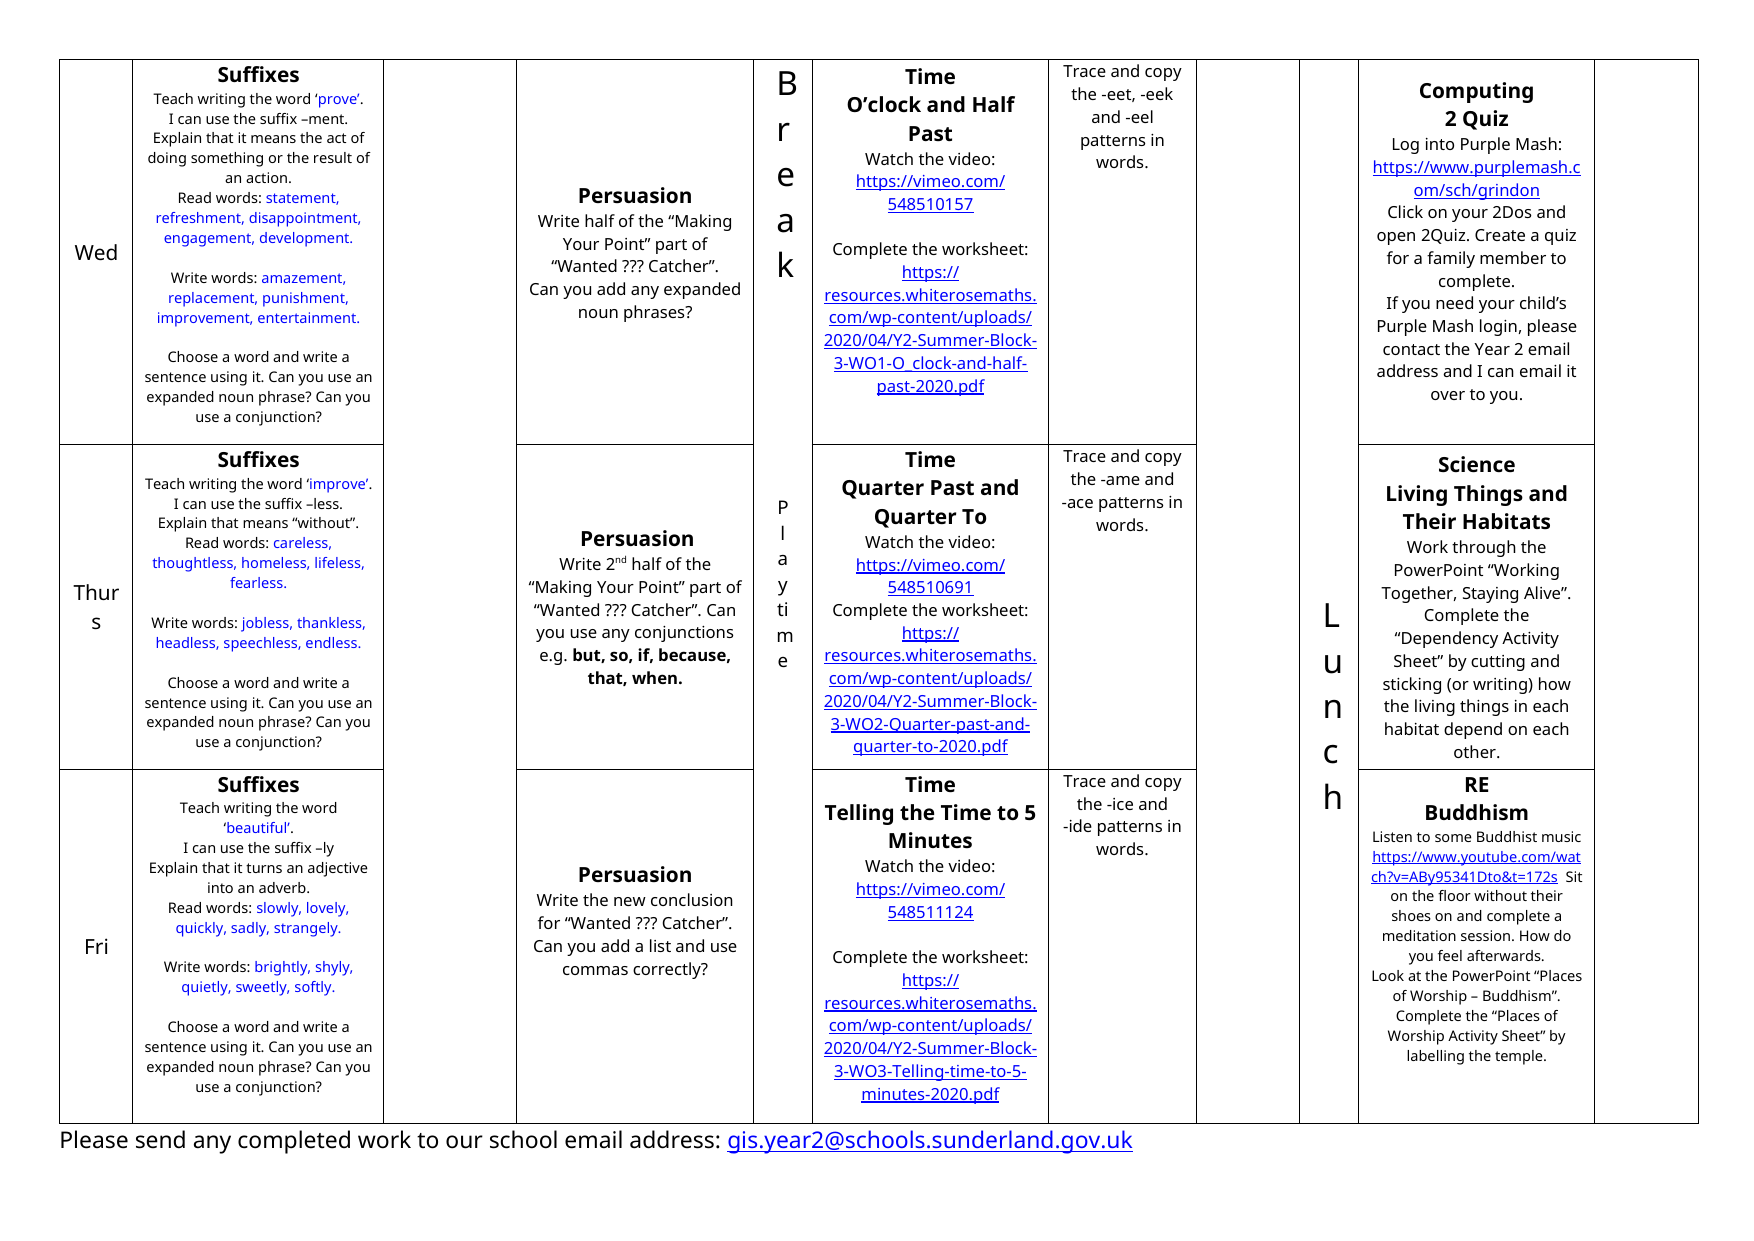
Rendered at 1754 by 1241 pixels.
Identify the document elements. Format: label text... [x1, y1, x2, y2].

table_cell Persuasion Write 2nd half of the “Making Your Point” part of “Wanted ??? Catcher”. Can you use any conjunctions e.g. but, so, if, because, that, when. [517, 445, 753, 769]
table_cell Science Living Things and Their Habitats Work through the PowerPoint “Working Together, Staying Alive”. Complete the “Dependency Activity Sheet” by cutting and sticking (or writing) how the living things in each habitat depend on each other. [1359, 445, 1594, 769]
table_cell Thurs [60, 445, 132, 769]
text Please send any completed work to our school email address: gis.year2@schools.sunderland.gov.uk [59, 1124, 1695, 1155]
table_cell Time Telling the Time to 5 Minutes Watch the video: https://vimeo.com/548511124 Complete the worksheet: https://resources.whiterosemaths.com/wp-content/uploads/2020/04/Y2-Summer-Block-3-WO3-Telling-time-to-5-minutes-2020.pdf [813, 770, 1048, 1123]
table_cell Fri [60, 770, 132, 1123]
table_cell Computing 2 Quiz Log into Purple Mash: https://www.purplemash.com/sch/grindon Click on your 2Dos and open 2Quiz. Create a quiz for a family member to complete. If you need your child’s Purple Mash login, please contact the Year 2 email address and I can email it over to you. [1359, 60, 1594, 444]
table_cell Persuasion Write the new conclusion for “Wanted ??? Catcher”. Can you add a list and use commas correctly? [517, 770, 753, 1123]
table_cell Trace and copy the -ame and -ace patterns in words. [1049, 445, 1196, 769]
table_cell Time O’clock and Half Past Watch the video: https://vimeo.com/548510157 Complete the worksheet: https://resources.whiterosemaths.com/wp-content/uploads/2020/04/Y2-Summer-Block-3-WO1-O_clock-and-half-past-2020.pdf [813, 60, 1048, 444]
table_cell Trace and copy the -ice and -ide patterns in words. [1049, 770, 1196, 1123]
table_cell Wed [60, 60, 132, 444]
table_cell Persuasion Write half of the “Making Your Point” part of “Wanted ??? Catcher”. Can you add any expanded noun phrases? [517, 60, 753, 444]
table_cell Suffixes Teach writing the word ‘improve’. I can use the suffix –less. Explain that means “without”. Read words: careless, thoughtless, homeless, lifeless, fearless. Write words: jobless, thankless, headless, speechless, endless. Choose a word and write a sentence using it. Can you use an expanded noun phrase? Can you use a conjunction? [133, 445, 383, 769]
table_cell RE Buddhism Listen to some Buddhist music https://www.youtube.com/watch?v=ABy95341Dto&t=172s Sit on the floor without their shoes on and complete a meditation session. How do you feel afterwards. Look at the PowerPoint “Places of Worship – Buddhism”. Complete the “Places of Worship Activity Sheet” by labelling the temple. [1359, 770, 1594, 1123]
table_cell Suffixes Teach writing the word ‘prove’. I can use the suffix –ment. Explain that it means the act of doing something or the result of an action. Read words: statement, refreshment, disappointment, engagement, development. Write words: amazement, replacement, punishment, improvement, entertainment. Choose a word and write a sentence using it. Can you use an expanded noun phrase? Can you use a conjunction? [133, 60, 383, 444]
table_cell Suffixes Teach writing the word ‘beautiful’. I can use the suffix –ly Explain that it turns an adjective into an adverb. Read words: slowly, lovely, quickly, sadly, strangely. Write words: brightly, shyly, quietly, sweetly, softly. Choose a word and write a sentence using it. Can you use an expanded noun phrase? Can you use a conjunction? [133, 770, 383, 1123]
table_cell Trace and copy the -eet, -eek and -eel patterns in words. [1049, 60, 1196, 444]
table_cell Time Quarter Past and Quarter To Watch the video: https://vimeo.com/548510691 Complete the worksheet: https://resources.whiterosemaths.com/wp-content/uploads/2020/04/Y2-Summer-Block-3-WO2-Quarter-past-and-quarter-to-2020.pdf [813, 445, 1048, 769]
